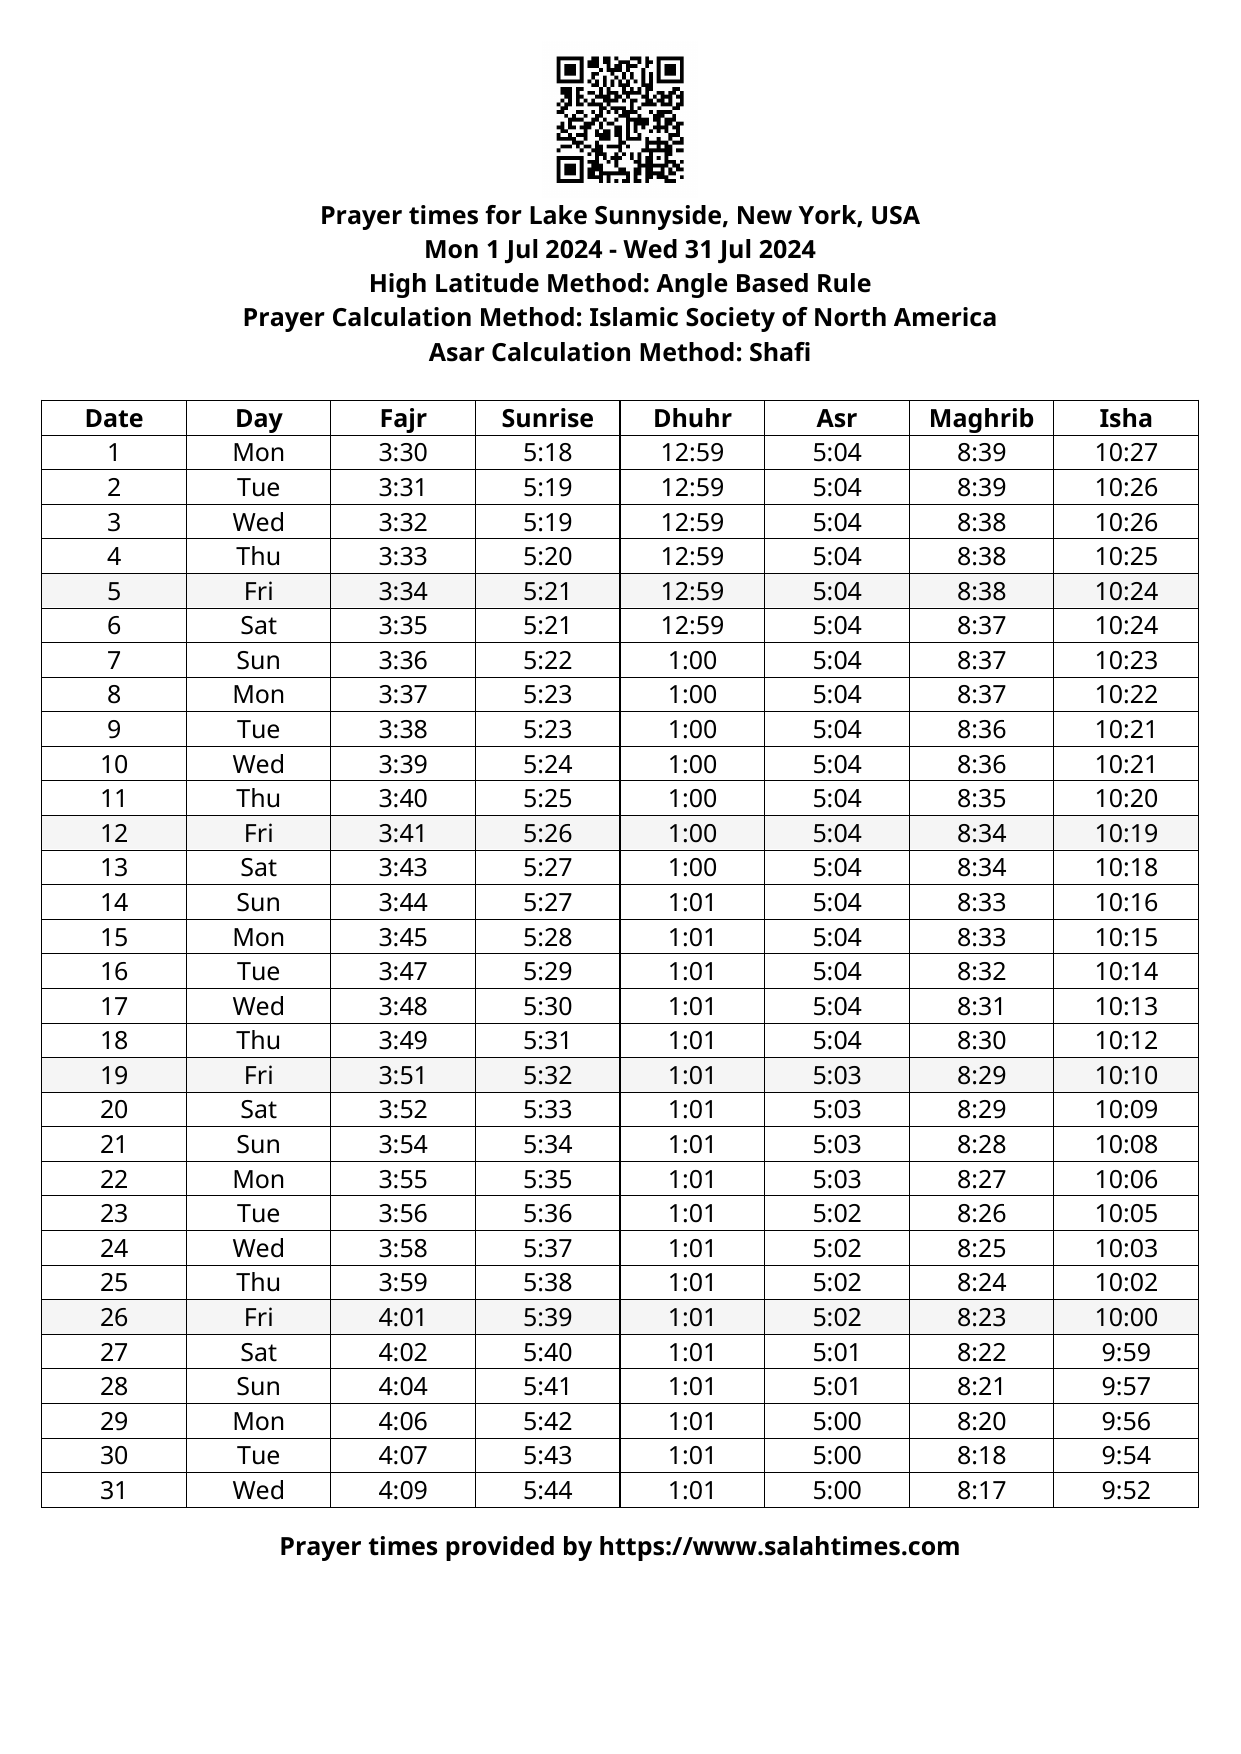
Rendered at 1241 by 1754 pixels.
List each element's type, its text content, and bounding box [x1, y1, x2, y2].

table_cell 3:55 [331, 1162, 475, 1195]
table_cell 8:33 [910, 920, 1053, 953]
table_cell 25 [42, 1266, 186, 1299]
table_cell 5:19 [476, 505, 619, 538]
table_cell 10:20 [1054, 781, 1198, 815]
table_cell 1:01 [621, 1266, 764, 1299]
table_cell 3:51 [331, 1058, 475, 1092]
table_header Maghrib [910, 401, 1053, 434]
table_cell 5:04 [765, 505, 909, 538]
table_cell 5:23 [476, 712, 619, 746]
table_cell 3:31 [331, 470, 475, 504]
table_cell 3:44 [331, 885, 475, 919]
table_cell 5:04 [765, 1024, 909, 1057]
table_cell 10:18 [1054, 851, 1198, 884]
table_cell 8:28 [910, 1127, 1053, 1161]
table_cell 5:32 [476, 1058, 619, 1092]
table_cell 5:25 [476, 781, 619, 815]
table_cell 8:34 [910, 851, 1053, 884]
table_cell 10:25 [1054, 539, 1198, 573]
text High Latitude Method: Angle Based Rule [42, 266, 1198, 300]
table_cell 3:35 [331, 609, 475, 642]
table_cell 10:00 [1054, 1300, 1198, 1334]
table_cell Wed [187, 1473, 330, 1507]
table_cell Tue [187, 1196, 330, 1230]
table_cell 10:27 [1054, 436, 1198, 469]
table_cell 3:45 [331, 920, 475, 953]
table_cell 5:04 [765, 712, 909, 746]
table_cell Sat [187, 851, 330, 884]
table_cell 3:36 [331, 643, 475, 677]
table_header Day [187, 401, 330, 434]
table_cell Sun [187, 643, 330, 677]
table_cell 1:00 [621, 747, 764, 780]
table_cell 5:39 [476, 1300, 619, 1334]
table_cell 1 [42, 436, 186, 469]
table_cell 5:04 [765, 609, 909, 642]
table_cell 3:43 [331, 851, 475, 884]
table_cell 8:29 [910, 1093, 1053, 1126]
table_cell 15 [42, 920, 186, 953]
table_cell 2 [42, 470, 186, 504]
table_cell 7 [42, 643, 186, 677]
table_header Sunrise [476, 401, 619, 434]
table_cell 5:44 [476, 1473, 619, 1507]
table_cell 4:07 [331, 1439, 475, 1472]
table_cell 8:37 [910, 643, 1053, 677]
table_cell 5:23 [476, 678, 619, 711]
table_cell 1:01 [621, 1127, 764, 1161]
table_cell 5:02 [765, 1231, 909, 1264]
table_cell 10:21 [1054, 747, 1198, 780]
table_cell 1:01 [621, 1369, 764, 1403]
table_cell 10 [42, 747, 186, 780]
table_cell Mon [187, 1404, 330, 1437]
table_cell 10:21 [1054, 712, 1198, 746]
table_cell 3:34 [331, 574, 475, 607]
table_cell Thu [187, 1024, 330, 1057]
table_cell 21 [42, 1127, 186, 1161]
table_cell 9:57 [1054, 1369, 1198, 1403]
table_cell Sat [187, 1093, 330, 1126]
table_cell 1:00 [621, 678, 764, 711]
table_cell 5:41 [476, 1369, 619, 1403]
table_cell 10:14 [1054, 954, 1198, 988]
table_cell 3:47 [331, 954, 475, 988]
table_cell 5:28 [476, 920, 619, 953]
table_cell 29 [42, 1404, 186, 1437]
table_cell 5:35 [476, 1162, 619, 1195]
table_cell 5:00 [765, 1473, 909, 1507]
table_cell 10:05 [1054, 1196, 1198, 1230]
table_cell 1:01 [621, 1024, 764, 1057]
table_cell 1:01 [621, 1335, 764, 1368]
table_cell 8:37 [910, 609, 1053, 642]
table_cell 8:22 [910, 1335, 1053, 1368]
table_cell 5:26 [476, 816, 619, 849]
table_cell Sat [187, 1335, 330, 1368]
table_cell Mon [187, 436, 330, 469]
table_cell 8:25 [910, 1231, 1053, 1264]
table_cell 9:59 [1054, 1335, 1198, 1368]
table_cell 1:01 [621, 1404, 764, 1437]
table_cell 5:00 [765, 1439, 909, 1472]
table_cell 5:20 [476, 539, 619, 573]
table_cell 8:27 [910, 1162, 1053, 1195]
table_cell 5:01 [765, 1369, 909, 1403]
table_cell 1:01 [621, 1196, 764, 1230]
table_cell 1:01 [621, 1473, 764, 1507]
table_cell 10:26 [1054, 470, 1198, 504]
table_cell 8:21 [910, 1369, 1053, 1403]
table_cell Sat [187, 609, 330, 642]
table_cell 1:01 [621, 1162, 764, 1195]
table_cell 5:04 [765, 470, 909, 504]
table_cell Fri [187, 1300, 330, 1334]
table_cell 8:37 [910, 678, 1053, 711]
table_cell 5:29 [476, 954, 619, 988]
table_cell 3:40 [331, 781, 475, 815]
table_cell 1:00 [621, 643, 764, 677]
table_cell 5:04 [765, 643, 909, 677]
table_cell Sun [187, 1127, 330, 1161]
table_cell 3:38 [331, 712, 475, 746]
table_cell 1:01 [621, 1058, 764, 1092]
table_cell 10:02 [1054, 1266, 1198, 1299]
table_cell 12:59 [621, 505, 764, 538]
table_header Asr [765, 401, 909, 434]
table_cell 24 [42, 1231, 186, 1264]
table_cell Mon [187, 920, 330, 953]
table_cell 3:41 [331, 816, 475, 849]
table_cell 1:01 [621, 920, 764, 953]
table_cell 8:38 [910, 505, 1053, 538]
picture [542, 41, 699, 198]
table_cell 18 [42, 1024, 186, 1057]
table_cell Thu [187, 1266, 330, 1299]
table_cell 8:38 [910, 574, 1053, 607]
table_cell Wed [187, 747, 330, 780]
table_cell 9:54 [1054, 1439, 1198, 1472]
table_cell 12 [42, 816, 186, 849]
table_cell 16 [42, 954, 186, 988]
table_cell 8:36 [910, 747, 1053, 780]
table_cell 5:03 [765, 1093, 909, 1126]
table_cell 8:34 [910, 816, 1053, 849]
table_cell 10:06 [1054, 1162, 1198, 1195]
table_cell 5:02 [765, 1196, 909, 1230]
table_cell 14 [42, 885, 186, 919]
table_cell 5:30 [476, 989, 619, 1022]
table_cell 5:04 [765, 436, 909, 469]
table_cell 4 [42, 539, 186, 573]
table_cell Mon [187, 1162, 330, 1195]
table_cell 12:59 [621, 539, 764, 573]
table_cell 10:19 [1054, 816, 1198, 849]
table_cell 12:59 [621, 574, 764, 607]
table_cell 5:04 [765, 781, 909, 815]
table_cell 5:21 [476, 609, 619, 642]
table_cell 10:16 [1054, 885, 1198, 919]
table_header Fajr [331, 401, 475, 434]
table_cell 10:13 [1054, 989, 1198, 1022]
table_cell 3 [42, 505, 186, 538]
table_cell Fri [187, 1058, 330, 1092]
table_cell 8:26 [910, 1196, 1053, 1230]
table_cell 10:03 [1054, 1231, 1198, 1264]
table_cell 5:36 [476, 1196, 619, 1230]
table_cell 3:33 [331, 539, 475, 573]
table_cell 5:04 [765, 885, 909, 919]
table_cell 5:04 [765, 747, 909, 780]
table_header Dhuhr [621, 401, 764, 434]
table_cell Tue [187, 470, 330, 504]
table_cell 5:19 [476, 470, 619, 504]
table_cell 5:34 [476, 1127, 619, 1161]
table_cell 8:36 [910, 712, 1053, 746]
table_cell 9:56 [1054, 1404, 1198, 1437]
table_cell 5 [42, 574, 186, 607]
table_cell 3:48 [331, 989, 475, 1022]
table_cell 5:24 [476, 747, 619, 780]
table_cell Wed [187, 505, 330, 538]
table_cell 5:02 [765, 1266, 909, 1299]
table_cell 10:22 [1054, 678, 1198, 711]
table_cell 10:09 [1054, 1093, 1198, 1126]
table_cell Thu [187, 539, 330, 573]
table_cell 5:04 [765, 851, 909, 884]
table_cell 28 [42, 1369, 186, 1403]
table_cell Wed [187, 1231, 330, 1264]
table_cell 3:52 [331, 1093, 475, 1126]
table_cell 5:42 [476, 1404, 619, 1437]
table_cell 5:00 [765, 1404, 909, 1437]
table_cell 22 [42, 1162, 186, 1195]
table_cell 5:31 [476, 1024, 619, 1057]
table_cell 3:54 [331, 1127, 475, 1161]
table_cell 8:23 [910, 1300, 1053, 1334]
table_cell 8:17 [910, 1473, 1053, 1507]
table_cell 12:59 [621, 436, 764, 469]
table_cell 4:09 [331, 1473, 475, 1507]
table_cell 5:03 [765, 1127, 909, 1161]
table_cell 8:24 [910, 1266, 1053, 1299]
table_cell 5:22 [476, 643, 619, 677]
table_cell 10:12 [1054, 1024, 1198, 1057]
table_cell 11 [42, 781, 186, 815]
table_cell 8:30 [910, 1024, 1053, 1057]
table_cell Sun [187, 1369, 330, 1403]
table_cell 1:01 [621, 1093, 764, 1126]
table_cell 8:33 [910, 885, 1053, 919]
table_cell 10:08 [1054, 1127, 1198, 1161]
table_cell 5:03 [765, 1162, 909, 1195]
table_cell 1:01 [621, 885, 764, 919]
table_cell 8 [42, 678, 186, 711]
table_cell 4:06 [331, 1404, 475, 1437]
table_cell 1:01 [621, 1439, 764, 1472]
table_cell 1:00 [621, 781, 764, 815]
table_cell 1:00 [621, 816, 764, 849]
table_cell 10:23 [1054, 643, 1198, 677]
table_cell 3:49 [331, 1024, 475, 1057]
table_cell 5:01 [765, 1335, 909, 1368]
table_cell Wed [187, 989, 330, 1022]
table_cell Sun [187, 885, 330, 919]
text Mon 1 Jul 2024 - Wed 31 Jul 2024 [42, 232, 1198, 266]
table_cell 5:04 [765, 989, 909, 1022]
table_cell 13 [42, 851, 186, 884]
table_cell Fri [187, 574, 330, 607]
table_cell 5:37 [476, 1231, 619, 1264]
table_cell 12:59 [621, 470, 764, 504]
table_header Isha [1054, 401, 1198, 434]
table_cell 5:04 [765, 816, 909, 849]
table_cell 5:03 [765, 1058, 909, 1092]
table_cell 1:01 [621, 1231, 764, 1264]
table_cell 5:18 [476, 436, 619, 469]
table_cell 8:18 [910, 1439, 1053, 1472]
table_cell 1:01 [621, 954, 764, 988]
table_cell 10:26 [1054, 505, 1198, 538]
table_cell 3:56 [331, 1196, 475, 1230]
table_cell 5:43 [476, 1439, 619, 1472]
table_cell 4:02 [331, 1335, 475, 1368]
table_cell 12:59 [621, 609, 764, 642]
table_cell 8:39 [910, 436, 1053, 469]
table_cell 9 [42, 712, 186, 746]
table_cell 4:04 [331, 1369, 475, 1403]
table_cell 1:00 [621, 712, 764, 746]
table_cell 8:38 [910, 539, 1053, 573]
table_cell Thu [187, 781, 330, 815]
table_cell 8:31 [910, 989, 1053, 1022]
text Prayer times provided by https://www.salahtimes.com [42, 1528, 1198, 1563]
table_cell 30 [42, 1439, 186, 1472]
table_cell 3:59 [331, 1266, 475, 1299]
text Asar Calculation Method: Shafi [42, 334, 1198, 368]
table_cell 5:04 [765, 954, 909, 988]
table_cell 4:01 [331, 1300, 475, 1334]
table_cell 5:04 [765, 678, 909, 711]
table_cell Tue [187, 712, 330, 746]
table_cell 3:39 [331, 747, 475, 780]
table_cell Mon [187, 678, 330, 711]
table_cell 5:21 [476, 574, 619, 607]
table_cell Tue [187, 1439, 330, 1472]
table_cell 1:01 [621, 989, 764, 1022]
table_cell 5:27 [476, 885, 619, 919]
table_cell 5:27 [476, 851, 619, 884]
table_cell 19 [42, 1058, 186, 1092]
table_cell 8:35 [910, 781, 1053, 815]
text Prayer Calculation Method: Islamic Society of North America [42, 300, 1198, 334]
table_cell 5:04 [765, 920, 909, 953]
table_cell 10:24 [1054, 574, 1198, 607]
table_cell 3:30 [331, 436, 475, 469]
table_cell 26 [42, 1300, 186, 1334]
table_cell 10:15 [1054, 920, 1198, 953]
table_cell 5:02 [765, 1300, 909, 1334]
table_cell 9:52 [1054, 1473, 1198, 1507]
table_cell Fri [187, 816, 330, 849]
table_cell 5:40 [476, 1335, 619, 1368]
table_cell 6 [42, 609, 186, 642]
table_cell 5:04 [765, 539, 909, 573]
table_cell 8:39 [910, 470, 1053, 504]
table_cell 27 [42, 1335, 186, 1368]
text Prayer times for Lake Sunnyside, New York, USA [42, 198, 1198, 232]
table_cell 3:37 [331, 678, 475, 711]
table_cell 10:10 [1054, 1058, 1198, 1092]
table_cell 23 [42, 1196, 186, 1230]
table_cell 3:32 [331, 505, 475, 538]
table_cell 1:01 [621, 1300, 764, 1334]
table_cell Tue [187, 954, 330, 988]
table_cell 17 [42, 989, 186, 1022]
table_cell 8:29 [910, 1058, 1053, 1092]
table_header Date [42, 401, 186, 434]
table_cell 8:20 [910, 1404, 1053, 1437]
table_cell 1:00 [621, 851, 764, 884]
table_cell 5:38 [476, 1266, 619, 1299]
table_cell 10:24 [1054, 609, 1198, 642]
table_cell 20 [42, 1093, 186, 1126]
table_cell 3:58 [331, 1231, 475, 1264]
table_cell 8:32 [910, 954, 1053, 988]
table_cell 5:33 [476, 1093, 619, 1126]
table_cell 31 [42, 1473, 186, 1507]
table_cell 5:04 [765, 574, 909, 607]
